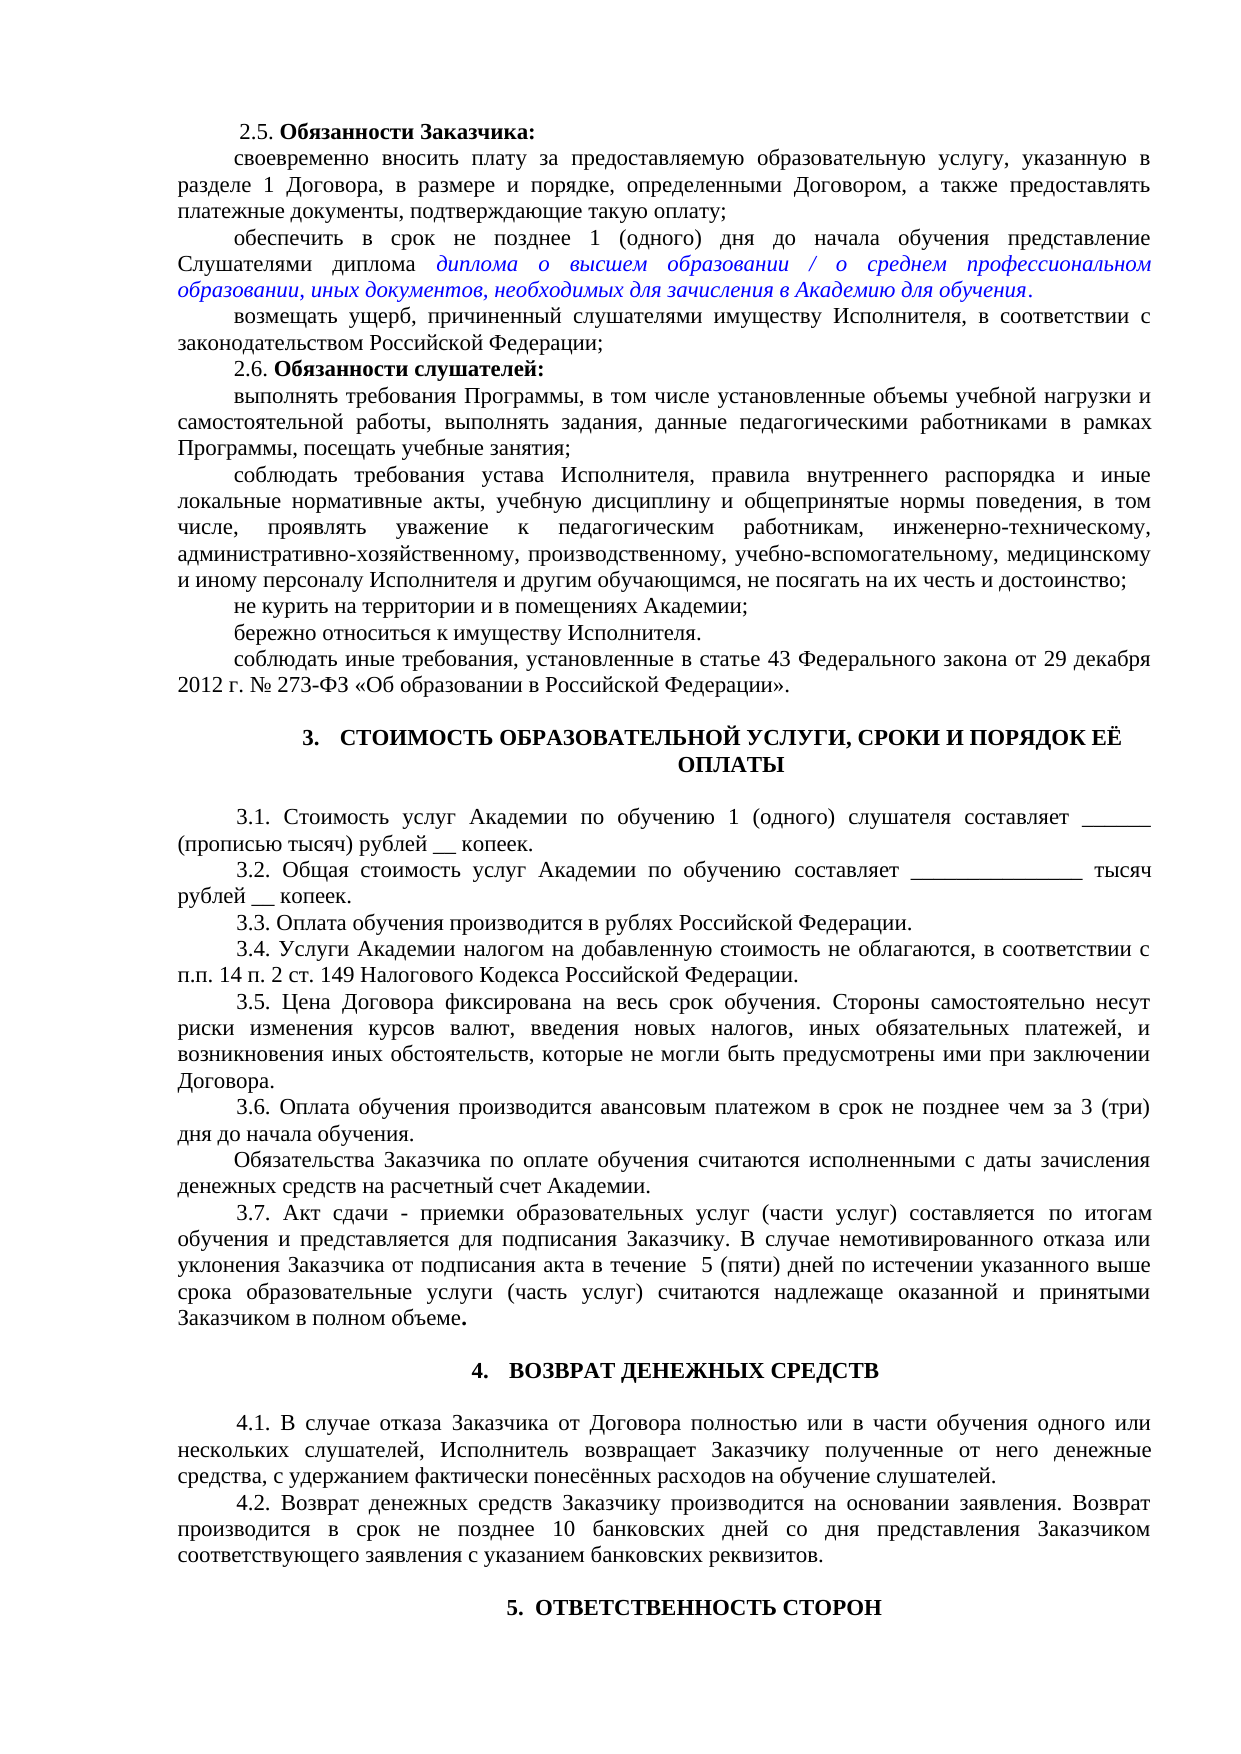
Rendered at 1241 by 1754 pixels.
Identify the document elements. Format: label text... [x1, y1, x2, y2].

text 3.2. Общая стоимость услуг Академии по обучению составляет _______________ тысяч рублей __ копеек. [177, 856, 1152, 909]
text 5. ОТВЕТСТВЕННОСТЬ СТОРОН [177, 1594, 1152, 1620]
text 3.5. Цена Договора фиксирована на весь срок обучения. Стороны самостоятельно несут риски изменения курсов валют, введения новых налогов, иных обязательных платежей, и возникновения иных обстоятельств, которые не могли быть предусмотрены ими при заключении Договора. [177, 988, 1152, 1093]
text 4.1. В случае отказа Заказчика от Договора полностью или в части обучения одного или нескольких слушателей, Исполнитель возвращает Заказчику полученные от него денежные средства, с удержанием фактически понесённых расходов на обучение слушателей. [177, 1409, 1152, 1488]
text 4.2. Возврат денежных средств Заказчику производится на основании заявления. Возврат производится в срок не позднее 10 банковских дней со дня представления Заказчиком соответствующего заявления с указанием банковских реквизитов. [177, 1488, 1152, 1568]
text 3.6. Оплата обучения производится авансовым платежом в срок не позднее чем за 3 (три) дня до начала обучения. [177, 1093, 1152, 1146]
text соблюдать требования устава Исполнителя, правила внутреннего распорядка и иные локальные нормативные акты, учебную дисциплину и общепринятые нормы поведения, в том числе, проявлять уважение к педагогическим работникам, инженерно-техническому, административно-хозяйственному, производственному, учебно-вспомогательному, медицинскому и иному персоналу Исполнителя и другим обучающимся, не посягать на их честь и достоинство; [177, 461, 1152, 592]
text своевременно вносить плату за предоставляемую образовательную услугу, указанную в разделе 1 Договора, в размере и порядке, определенными Договором, а также предоставлять платежные документы, подтверждающие такую оплату; [177, 144, 1152, 223]
text соблюдать иные требования, установленные в статье 43 Федерального закона от 29 декабря 2012 г. № 273-ФЗ «Об образовании в Российской Федерации». [177, 645, 1152, 698]
text обеспечить в срок не позднее 1 (одного) дня до начала обучения представление Слушателями диплома диплома о высшем образовании / о среднем профессиональном образовании, иных документов, необходимых для зачисления в Академию для обучения. [177, 223, 1152, 303]
list ВОЗВРАТ ДЕНЕЖНЫХ СРЕДСТВ [199, 1357, 1152, 1383]
text не курить на территории и в помещениях Академии; [177, 592, 1152, 619]
text возмещать ущерб, причиненный слушателями имуществу Исполнителя, в соответствии с законодательством Российской Федерации; [177, 303, 1152, 355]
list СТОИМОСТЬ ОБРАЗОВАТЕЛЬНОЙ УСЛУГИ, СРОКИ И ПОРЯДОК ЕЁ ОПЛАТЫ [273, 724, 1152, 777]
text 3.3. Оплата обучения производится в рублях Российской Федерации. [177, 909, 1152, 935]
text Обязательства Заказчика по оплате обучения считаются исполненными с даты зачисления денежных средств на расчетный счет Академии. [177, 1146, 1152, 1199]
text 2.6. Обязанности слушателей: [177, 355, 1152, 382]
text бережно относиться к имуществу Исполнителя. [177, 619, 1152, 645]
text 3.7. Акт сдачи - приемки образовательных услуг (части услуг) составляется по итогам обучения и представляется для подписания Заказчику. В случае немотивированного отказа или уклонения Заказчика от подписания акта в течение 5 (пяти) дней по истечении указанного выше срока образовательные услуги (часть услуг) считаются надлежаще оказанной и принятыми Заказчиком в полном объеме. [177, 1199, 1152, 1330]
text выполнять требования Программы, в том числе установленные объемы учебной нагрузки и самостоятельной работы, выполнять задания, данные педагогическими работниками в рамках Программы, посещать учебные занятия; [177, 382, 1152, 461]
text 2.5. Обязанности Заказчика: [177, 118, 1152, 144]
text 3.4. Услуги Академии налогом на добавленную стоимость не облагаются, в соответствии с п.п. 14 п. 2 ст. 149 Налогового Кодекса Российской Федерации. [177, 935, 1152, 988]
text 3.1. Стоимость услуг Академии по обучению 1 (одного) слушателя составляет ______ (прописью тысяч) рублей __ копеек. [177, 803, 1152, 856]
